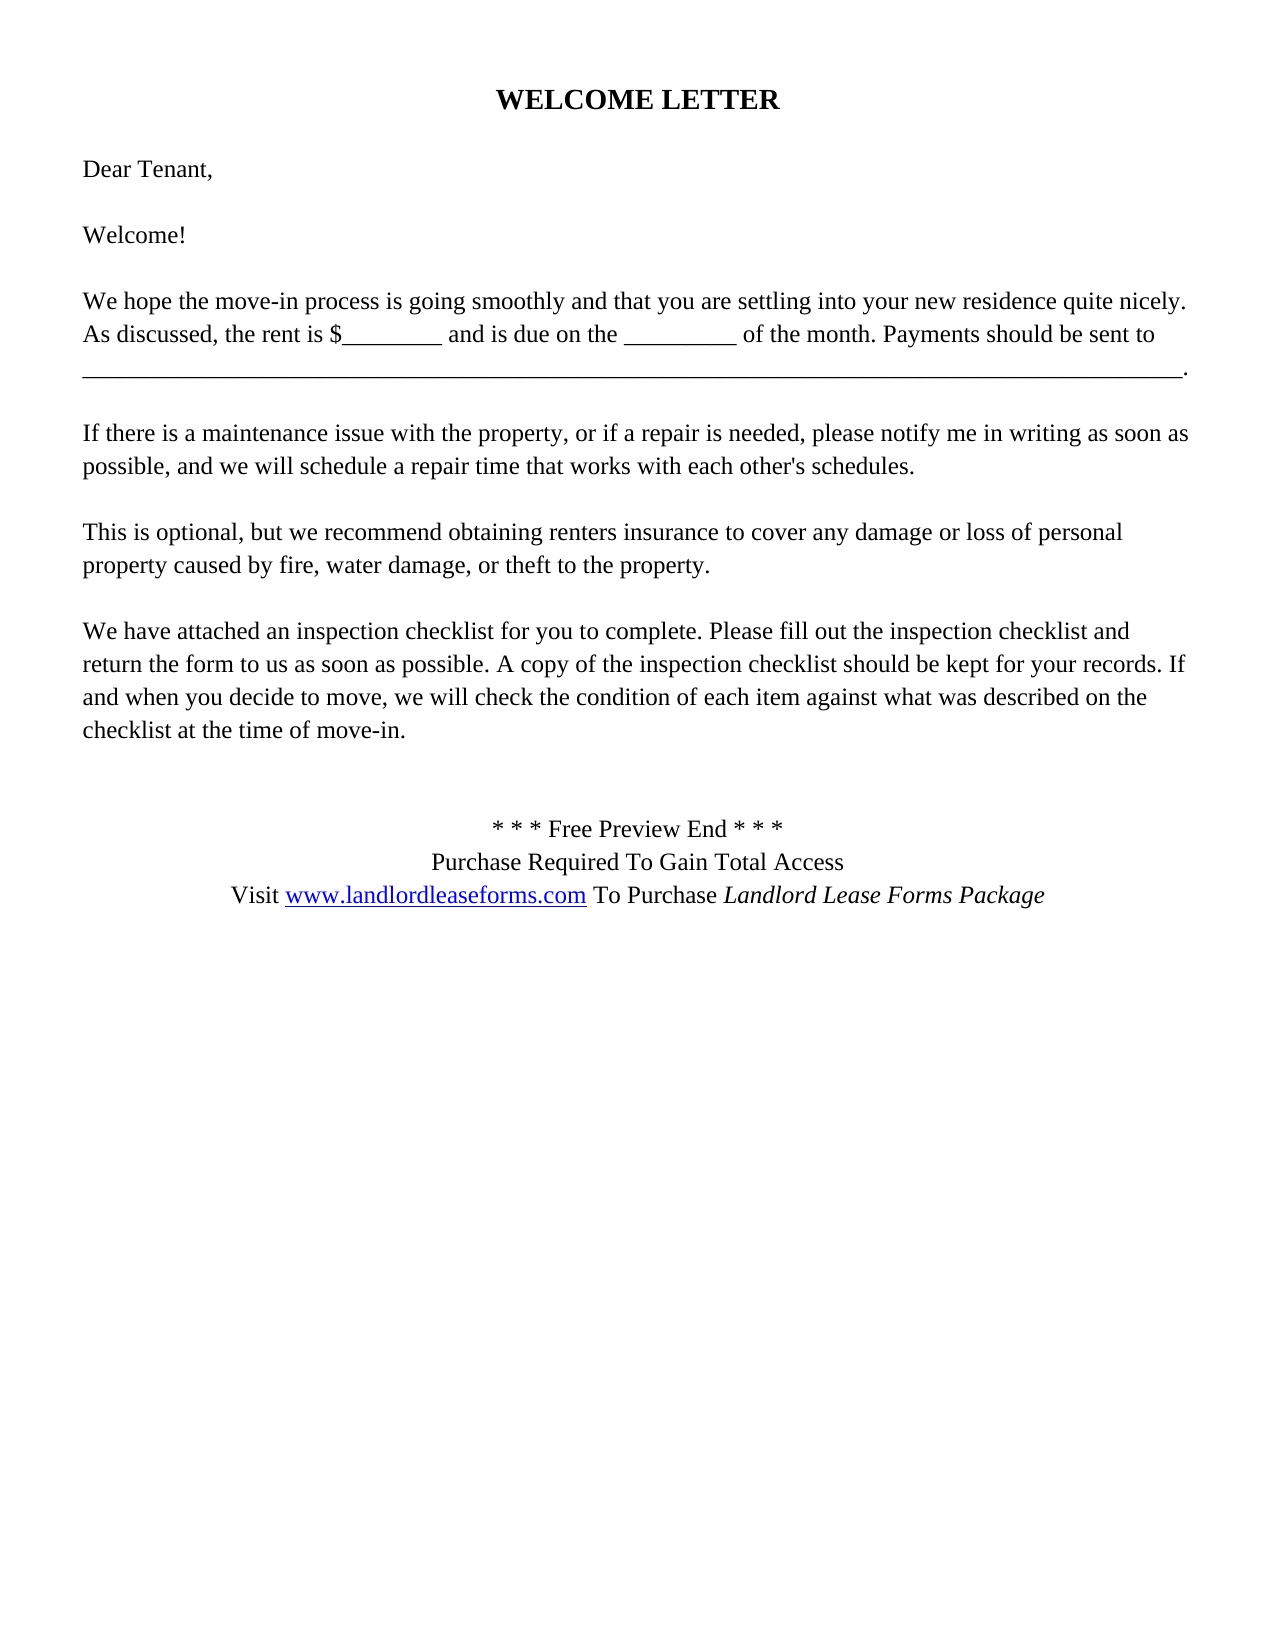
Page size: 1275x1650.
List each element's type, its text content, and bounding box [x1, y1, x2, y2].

text This is optional, but we recommend obtaining renters insurance to cover any damage or loss of personal property caused by fire, water damage, or theft to the property. [82, 517, 1192, 579]
text Visit www.landlordleaseforms.com To Purchase Landlord Lease Forms Package [82, 881, 1192, 909]
text WELCOME LETTER [82, 82, 1192, 116]
text Dear Tenant, [82, 154, 1192, 183]
text Welcome! [82, 220, 1192, 249]
text * * * Free Preview End * * * [82, 814, 1192, 843]
text If there is a maintenance issue with the property, or if a repair is needed, please notify me in writing as soon as possible, and we will schedule a repair time that works with each other's schedules. [82, 418, 1192, 480]
text We have attached an inspection checklist for you to complete. Please fill out the inspection checklist and return the form to us as soon as possible. A copy of the inspection checklist should be kept for your records. If and when you decide to move, we will check the condition of each item against what was described on the checklist at the time of move-in. [82, 616, 1192, 744]
text Purchase Required To Gain Total Access [82, 847, 1192, 876]
text We hope the move-in process is going smoothly and that you are settling into your new residence quite nicely. As discussed, the rent is $________ and is due on the _________ of the month. Payments should be sent to ________________________________________________________________________________________. [82, 286, 1192, 381]
